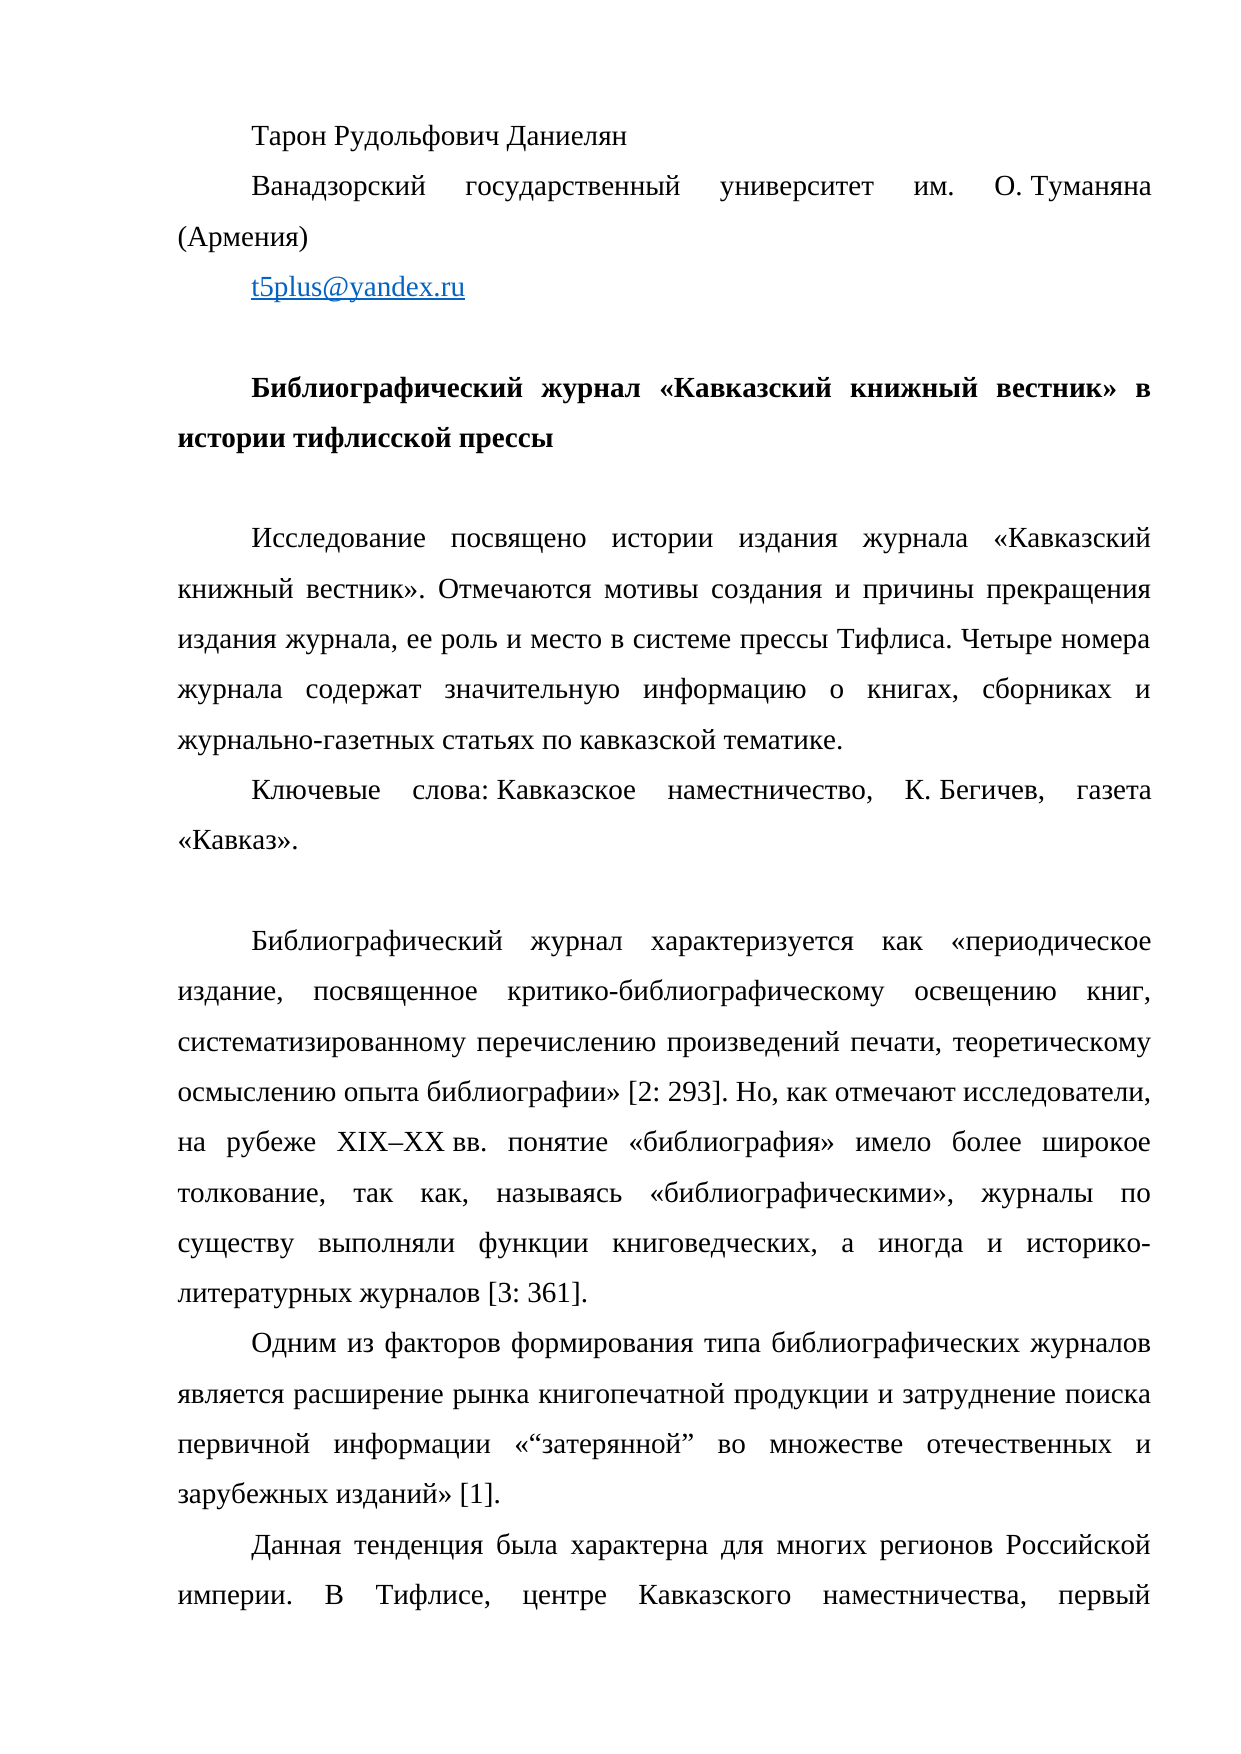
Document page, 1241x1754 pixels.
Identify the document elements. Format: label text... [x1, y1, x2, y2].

text Одним из факторов формирования типа библиографических журналов является расширение рынка книгопечатной продукции и затруднение поиска первичной информации «“затерянной” во множестве отечественных и зарубежных изданий» [1]. [177, 1326, 1152, 1510]
text Библиографический журнал «Кавказский книжный вестник» в истории тифлисской прессы [177, 370, 1152, 453]
text Тарон Рудольфович Даниелян [177, 118, 1152, 152]
text Исследование посвящено истории издания журнала «Кавказский книжный вестник». Отмечаются мотивы создания и причины прекращения издания журнала, ее роль и место в системе прессы Тифлиса. Четыре номера журнала содержат значительную информацию о книгах, сборниках и журнально-газетных статьях по кавказской тематике. [177, 521, 1152, 755]
text Библиографический журнал характеризуется как «периодическое издание, посвященное критико-библиографическому освещению книг, систематизированному перечислению произведений печати, теоретическому осмыслению опыта библиографии» [2: 293]. Но, как отмечают исследователи, на рубеже XIX–XX вв. понятие «библиография» имело более широкое толкование, так как, называясь «библиографическими», журналы по существу выполняли функции книговедческих, а иногда и историко-литературных журналов [3: 361]. [177, 923, 1152, 1309]
text t5plus@yandex.ru [177, 269, 1152, 303]
text Ключевые слова: Кавказское наместничество, К. Бегичев, газета «Кавказ». [177, 772, 1152, 856]
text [177, 1527, 1152, 1611]
text Ванадзорский государственный университет им. О. Туманяна (Армения) [177, 168, 1152, 252]
